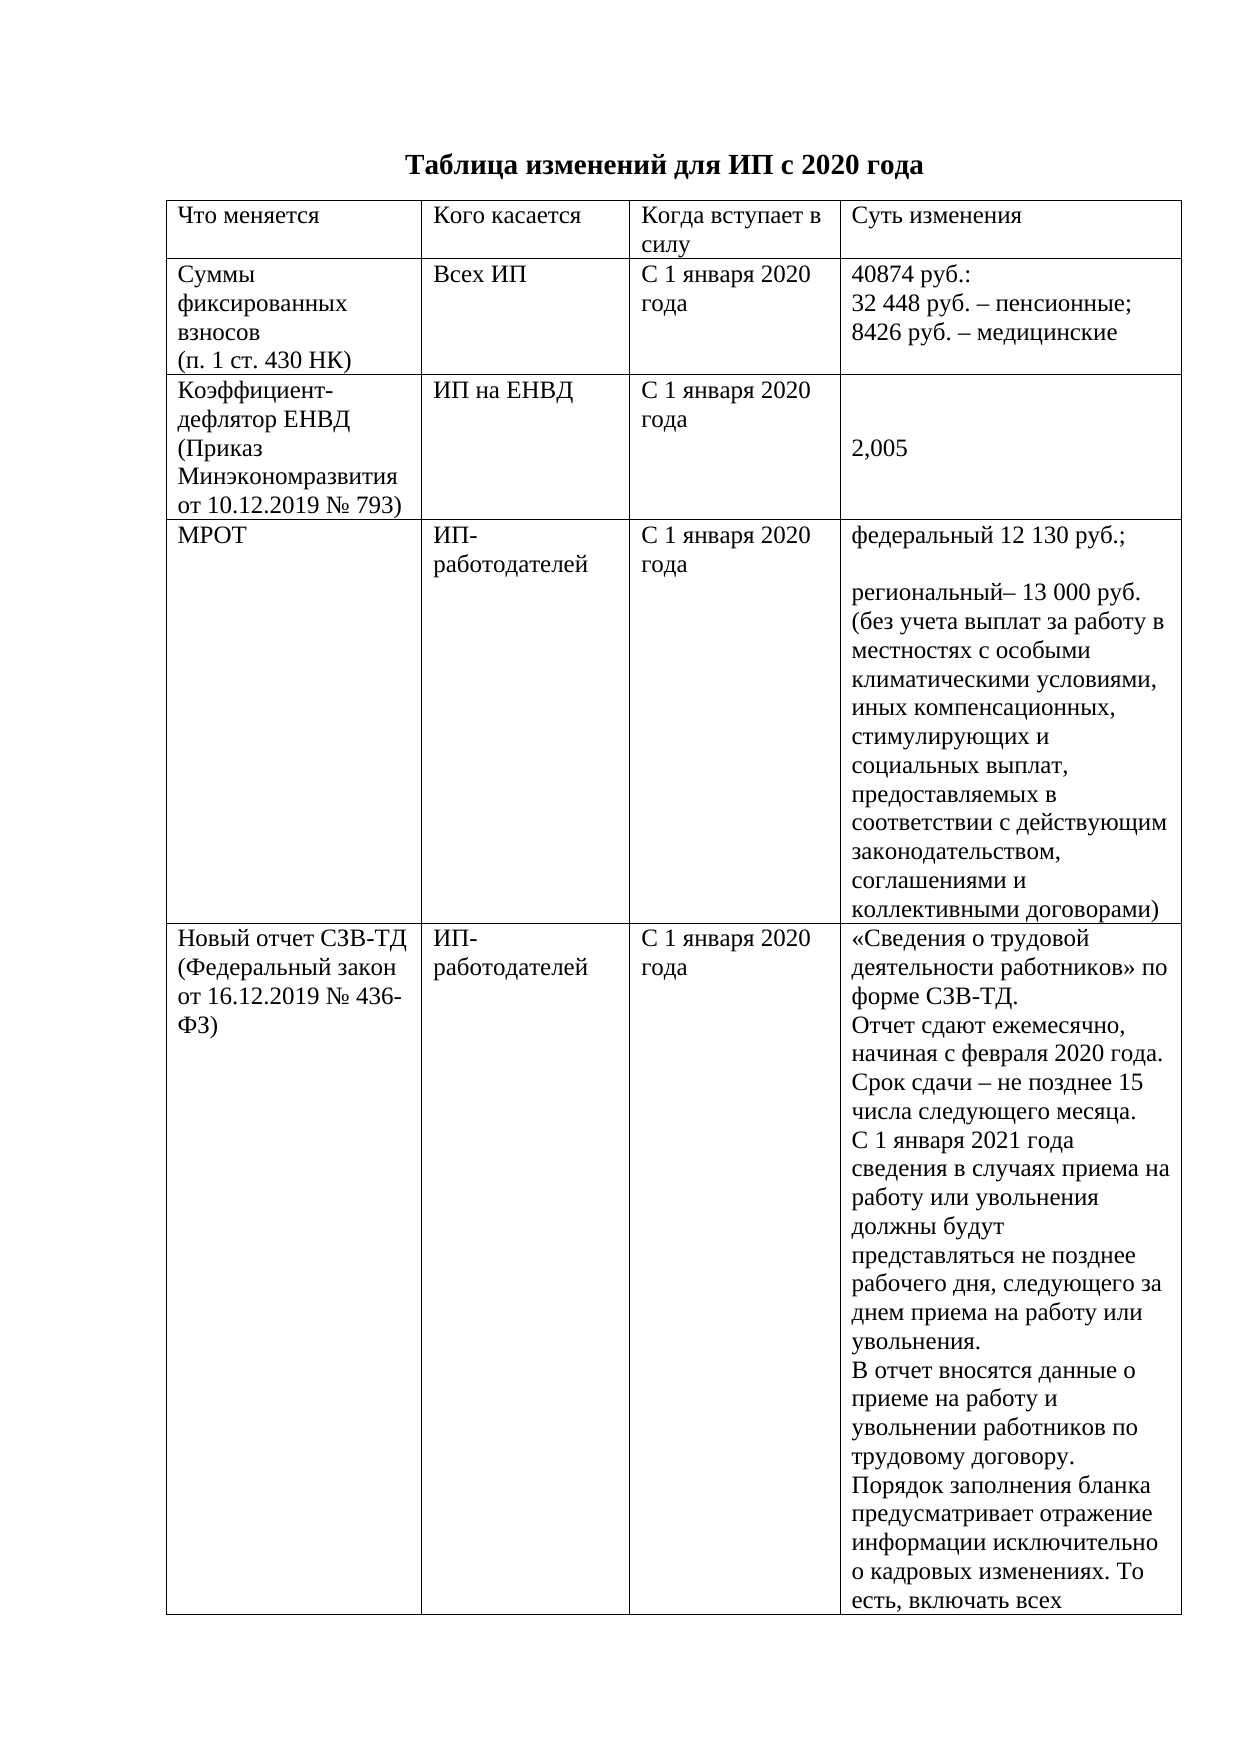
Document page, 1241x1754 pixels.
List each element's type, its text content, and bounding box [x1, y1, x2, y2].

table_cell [167, 924, 421, 1613]
table_header Что меняется [167, 201, 421, 258]
table_header Суть изменения [841, 201, 1181, 258]
table_cell Суммы фиксированных взносов (п. 1 ст. 430 НК) [167, 259, 421, 374]
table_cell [841, 924, 1181, 1613]
table_cell С 1 января 2020 года [630, 259, 840, 374]
table_cell 2,005 [841, 375, 1181, 519]
table_cell Коэффициент-дефлятор ЕНВД (Приказ Минэкономразвития от 10.12.2019 № 793) [167, 375, 421, 519]
table_cell МРОТ [167, 520, 421, 922]
table_header Кого касается [422, 201, 629, 258]
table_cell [630, 924, 840, 1613]
table_cell ИП на ЕНВД [422, 375, 629, 519]
table_cell С 1 января 2020 года [630, 375, 840, 519]
table_cell С 1 января 2020 года [630, 520, 840, 922]
table_cell 40874 руб.: 32 448 руб. – пенсионные; 8426 руб. – медицинские [841, 259, 1181, 374]
table_cell ИП-работодателей [422, 520, 629, 922]
table_cell федеральный 12 130 руб.; региональный– 13 000 руб. (без учета выплат за работу в местностях с особыми климатическими условиями, иных компенсационных, стимулирующих и социальных выплат, предоставляемых в соответствии с действующим законодательством, соглашениями и коллективными договорами) [841, 520, 1181, 922]
table_cell Всех ИП [422, 259, 629, 374]
text Таблица изменений для ИП с 2020 года [177, 147, 1152, 180]
table_cell ИП-работодателей [422, 924, 629, 1613]
table_header Когда вступает в силу [630, 201, 840, 258]
